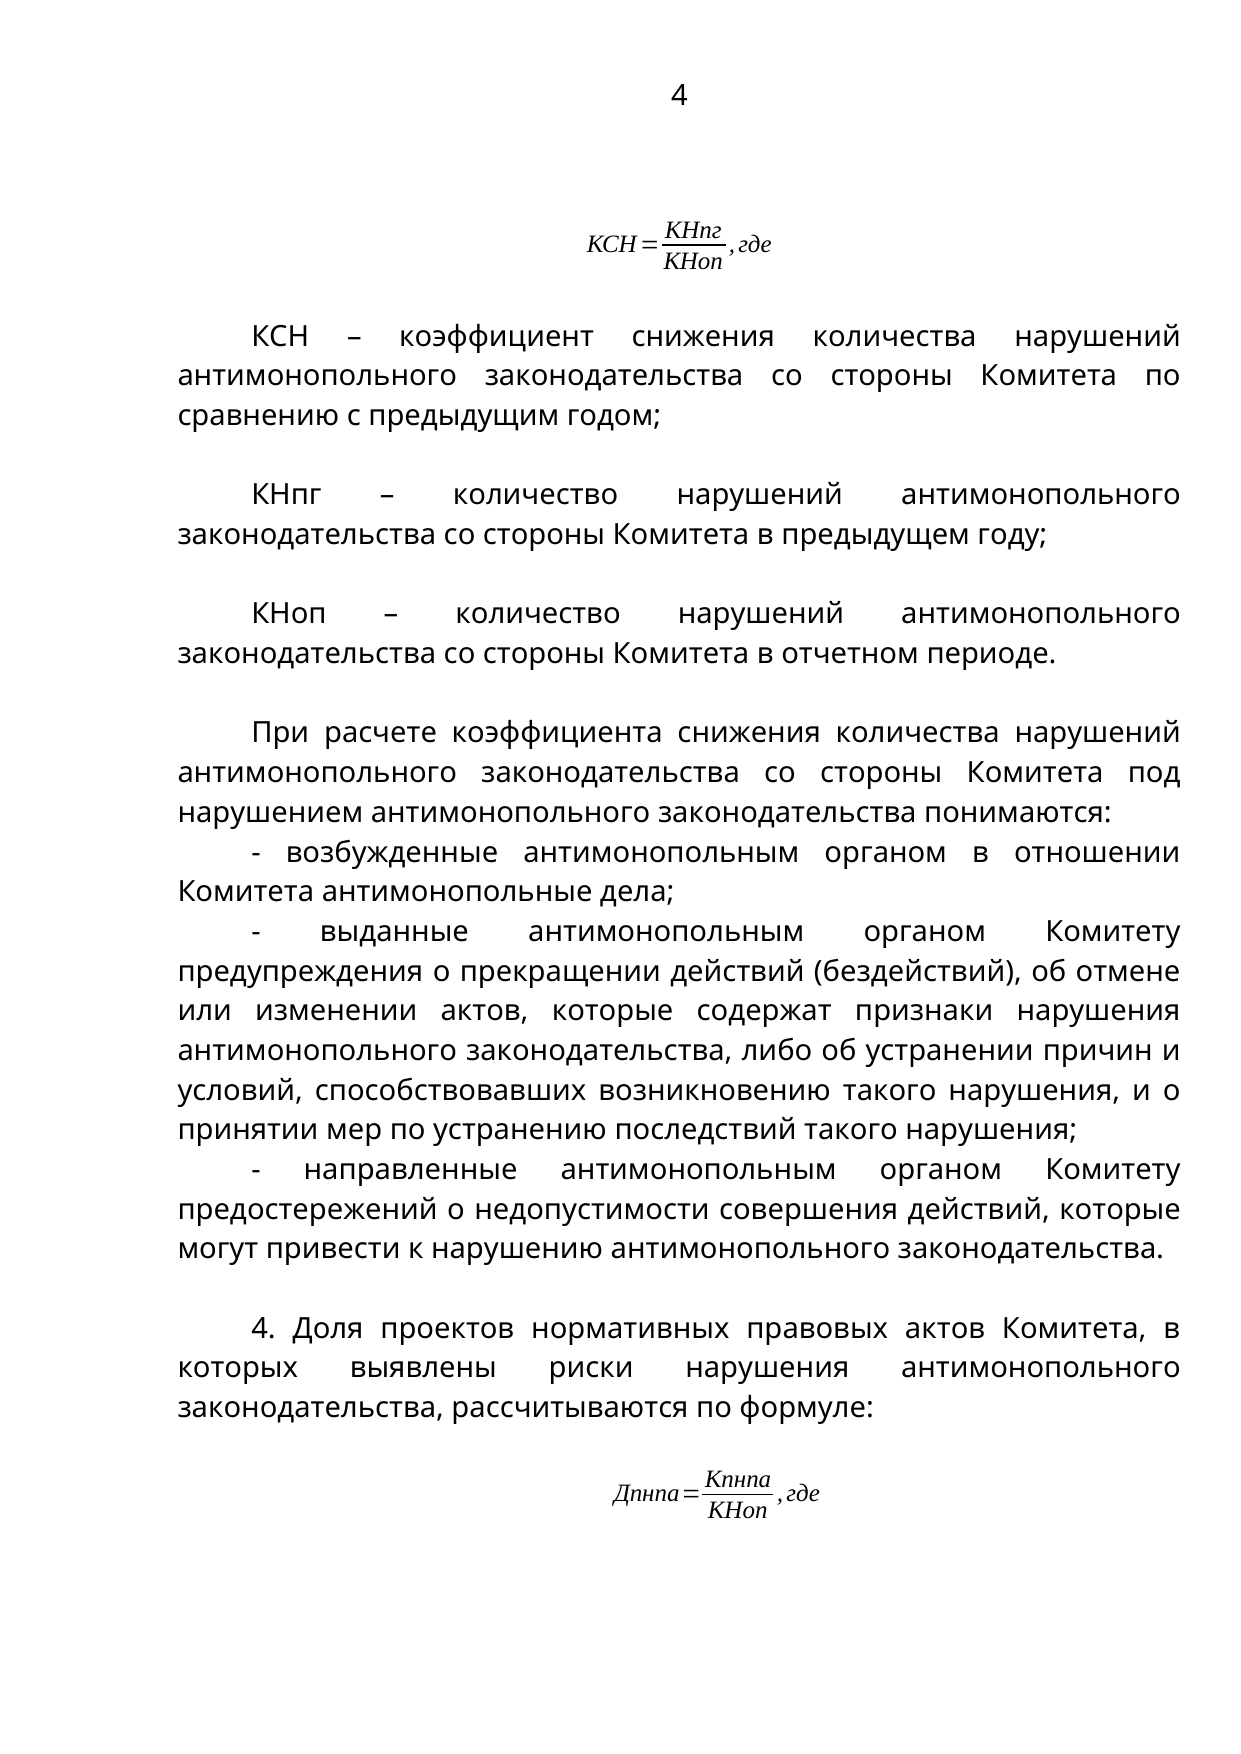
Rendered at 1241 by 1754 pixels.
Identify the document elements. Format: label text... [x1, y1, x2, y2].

text - возбужденные антимонопольным органом в отношении Комитета антимонопольные дела; [177, 831, 1181, 910]
text - выданные антимонопольным органом Комитету предупреждения о прекращении действий (бездействий), об отмене или изменении актов, которые содержат признаки нарушения антимонопольного законодательства, либо об устранении причин и условий, способствовавших возникновению такого нарушения, и о принятии мер по устранению последствий такого нарушения; [177, 910, 1181, 1148]
text КНпг – количество нарушений антимонопольного законодательства со стороны Комитета в предыдущем году; [177, 474, 1181, 553]
text КСН – коэффициент снижения количества нарушений антимонопольного законодательства со стороны Комитета по сравнению с предыдущим годом; [177, 315, 1181, 434]
text - направленные антимонопольным органом Комитету предостережений о недопустимости совершения действий, которые могут привести к нарушению антимонопольного законодательства. [177, 1148, 1181, 1267]
text При расчете коэффициента снижения количества нарушений антимонопольного законодательства со стороны Комитета под нарушением антимонопольного законодательства понимаются: [177, 712, 1181, 831]
text КНоп – количество нарушений антимонопольного законодательства со стороны Комитета в отчетном периоде. [177, 593, 1181, 672]
text 4. Доля проектов нормативных правовых актов Комитета, в которых выявлены риски нарушения антимонопольного законодательства, рассчитываются по формуле: [177, 1307, 1181, 1426]
